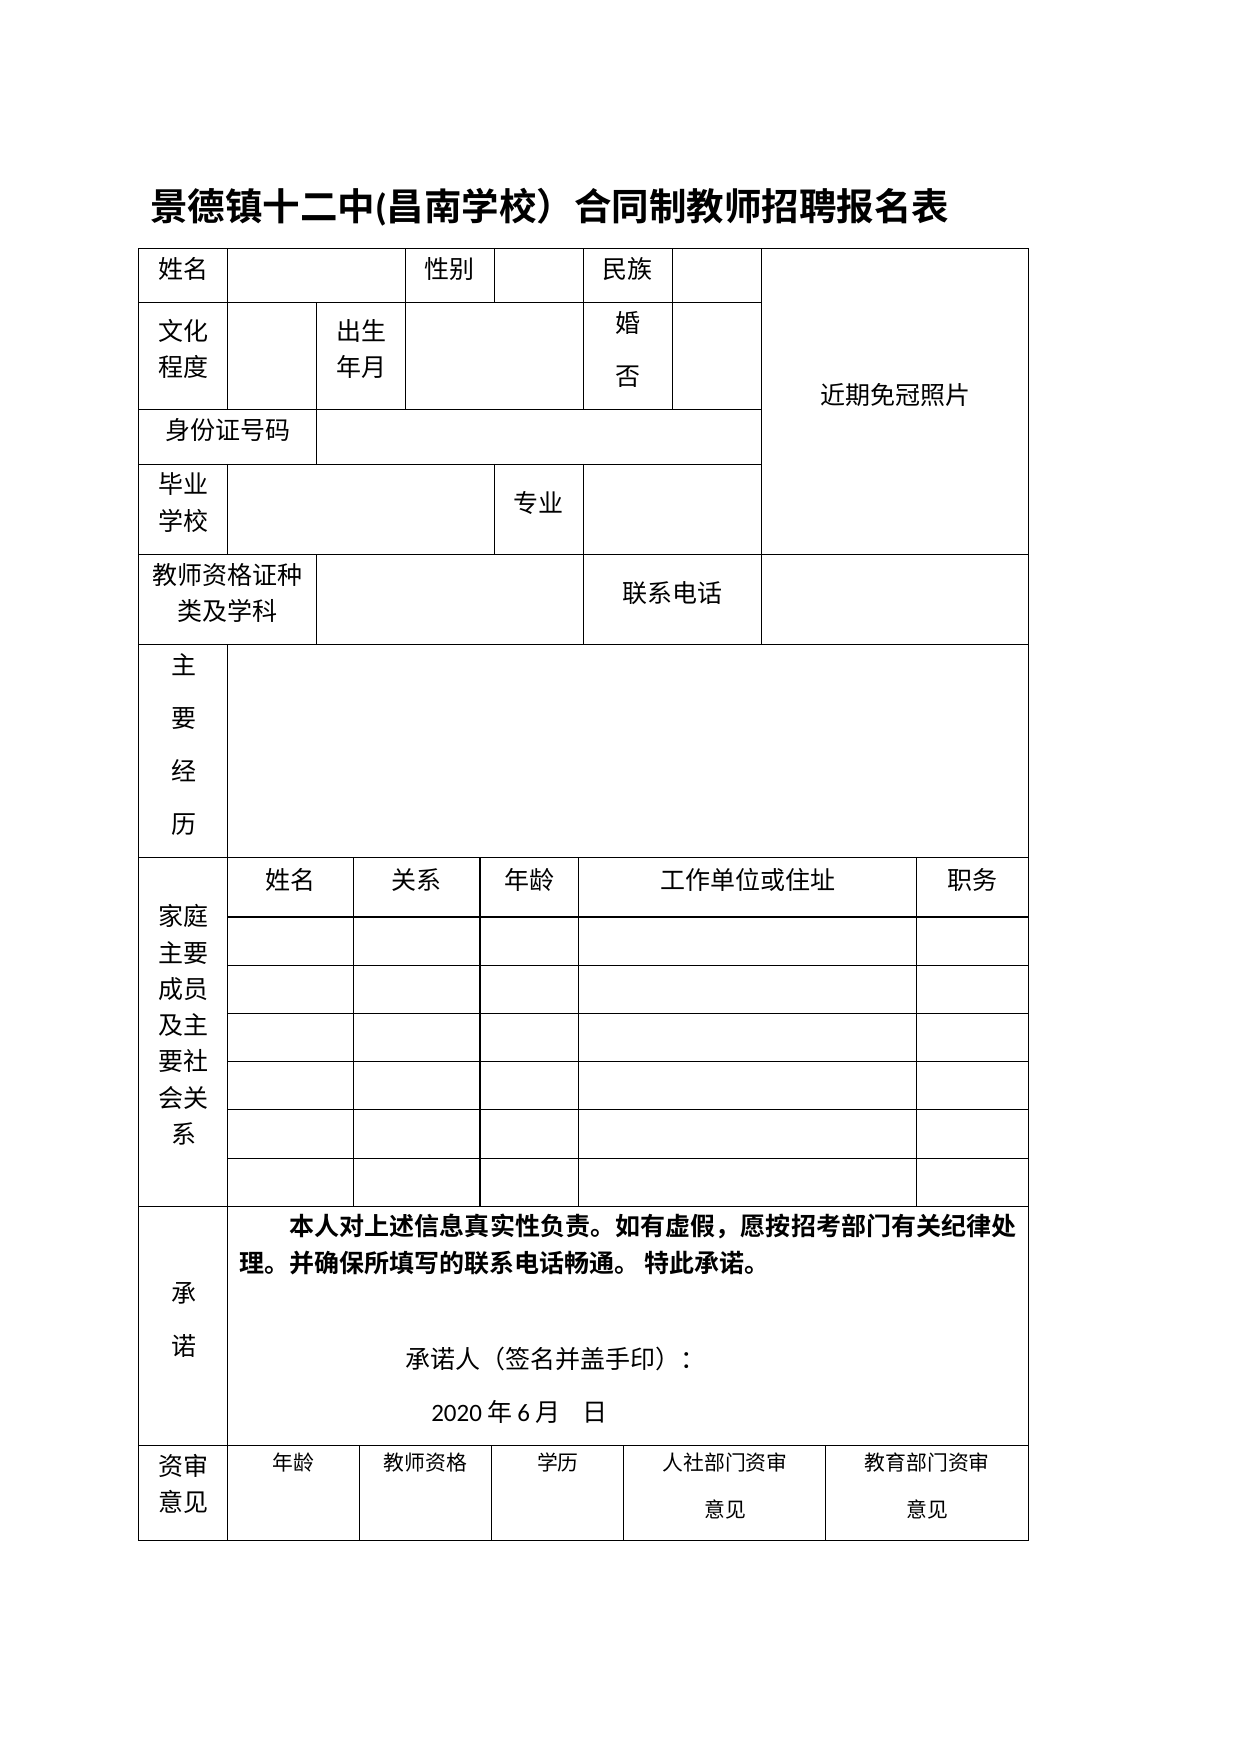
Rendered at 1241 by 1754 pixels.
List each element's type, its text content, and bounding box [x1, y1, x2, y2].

table_cell [317, 410, 761, 464]
table_cell [579, 1062, 916, 1109]
table_cell [584, 465, 761, 554]
table_cell [481, 1159, 578, 1206]
table_cell [354, 966, 479, 1013]
table_cell 职务 [917, 858, 1028, 916]
table_cell [579, 1014, 916, 1061]
table_cell 工作单位或住址 [579, 858, 916, 916]
table_header 近期免冠照片 [762, 249, 1028, 554]
table_cell 家庭主要成员及主要社会关系 [139, 858, 227, 1206]
table_cell [481, 966, 578, 1013]
table_cell [354, 1062, 479, 1109]
table_cell [228, 1014, 353, 1061]
table_cell 本人对上述信息真实性负责。如有虚假，愿按招考部门有关纪律处理。并确保所填写的联系电话畅通。 特此承诺。 承诺人（签名并盖手印）： 2020年6月 日 [228, 1207, 1028, 1445]
table_cell [481, 1014, 578, 1061]
table_cell [354, 918, 479, 965]
table_cell 姓名 [228, 858, 353, 916]
table_cell 学历 [492, 1446, 623, 1540]
table_cell [762, 555, 1028, 644]
table_cell 教育部门资审 意见 [826, 1446, 1028, 1540]
table_header 姓名 [139, 249, 227, 302]
table_header [673, 249, 761, 302]
table_cell 婚 否 [584, 303, 672, 409]
table_cell [406, 303, 583, 409]
table_cell [228, 645, 1028, 857]
table_cell [228, 1062, 353, 1109]
table_cell [228, 465, 494, 554]
table_cell 年龄 [228, 1446, 359, 1540]
table_cell [481, 1110, 578, 1158]
table_cell [228, 918, 353, 965]
table_cell 承 诺 [139, 1207, 227, 1445]
table_cell 毕业学校 [139, 465, 227, 554]
table_cell 出生年月 [317, 303, 405, 409]
table_cell 年龄 [481, 858, 578, 916]
table_cell [917, 918, 1028, 965]
table_cell [354, 1014, 479, 1061]
table_cell 专业 [495, 465, 583, 554]
table_cell [579, 1110, 916, 1158]
table_cell [673, 303, 761, 409]
table_cell [228, 303, 316, 409]
table_cell [579, 1159, 916, 1206]
table_cell [317, 555, 583, 644]
table_cell 资审意见 [139, 1446, 227, 1540]
table_cell [917, 966, 1028, 1013]
table_header 性别 [406, 249, 494, 302]
table_header 民族 [584, 249, 672, 302]
table_cell 教师资格证种类及学科 [139, 555, 316, 644]
table_cell [917, 1159, 1028, 1206]
table_cell [917, 1062, 1028, 1109]
table_cell [917, 1014, 1028, 1061]
table_cell [354, 1159, 479, 1206]
table_cell [354, 1110, 479, 1158]
table_cell 教师资格 [360, 1446, 491, 1540]
table_header [228, 249, 405, 302]
table_cell 身份证号码 [139, 410, 316, 464]
table_cell [579, 966, 916, 1013]
table_cell [228, 1110, 353, 1158]
table_cell 联系电话 [584, 555, 761, 644]
table_cell [228, 966, 353, 1013]
table_cell [228, 1159, 353, 1206]
table_cell 关系 [354, 858, 479, 916]
table_cell [481, 918, 578, 965]
table_cell 主 要 经 历 [139, 645, 227, 857]
table_cell 文化程度 [139, 303, 227, 409]
table_header [495, 249, 583, 302]
table_cell 人社部门资审 意见 [624, 1446, 825, 1540]
table_cell [579, 918, 916, 965]
table_cell [481, 1062, 578, 1109]
table_cell [917, 1110, 1028, 1158]
text 景德镇十二中(昌南学校）合同制教师招聘报名表 [150, 177, 1090, 231]
